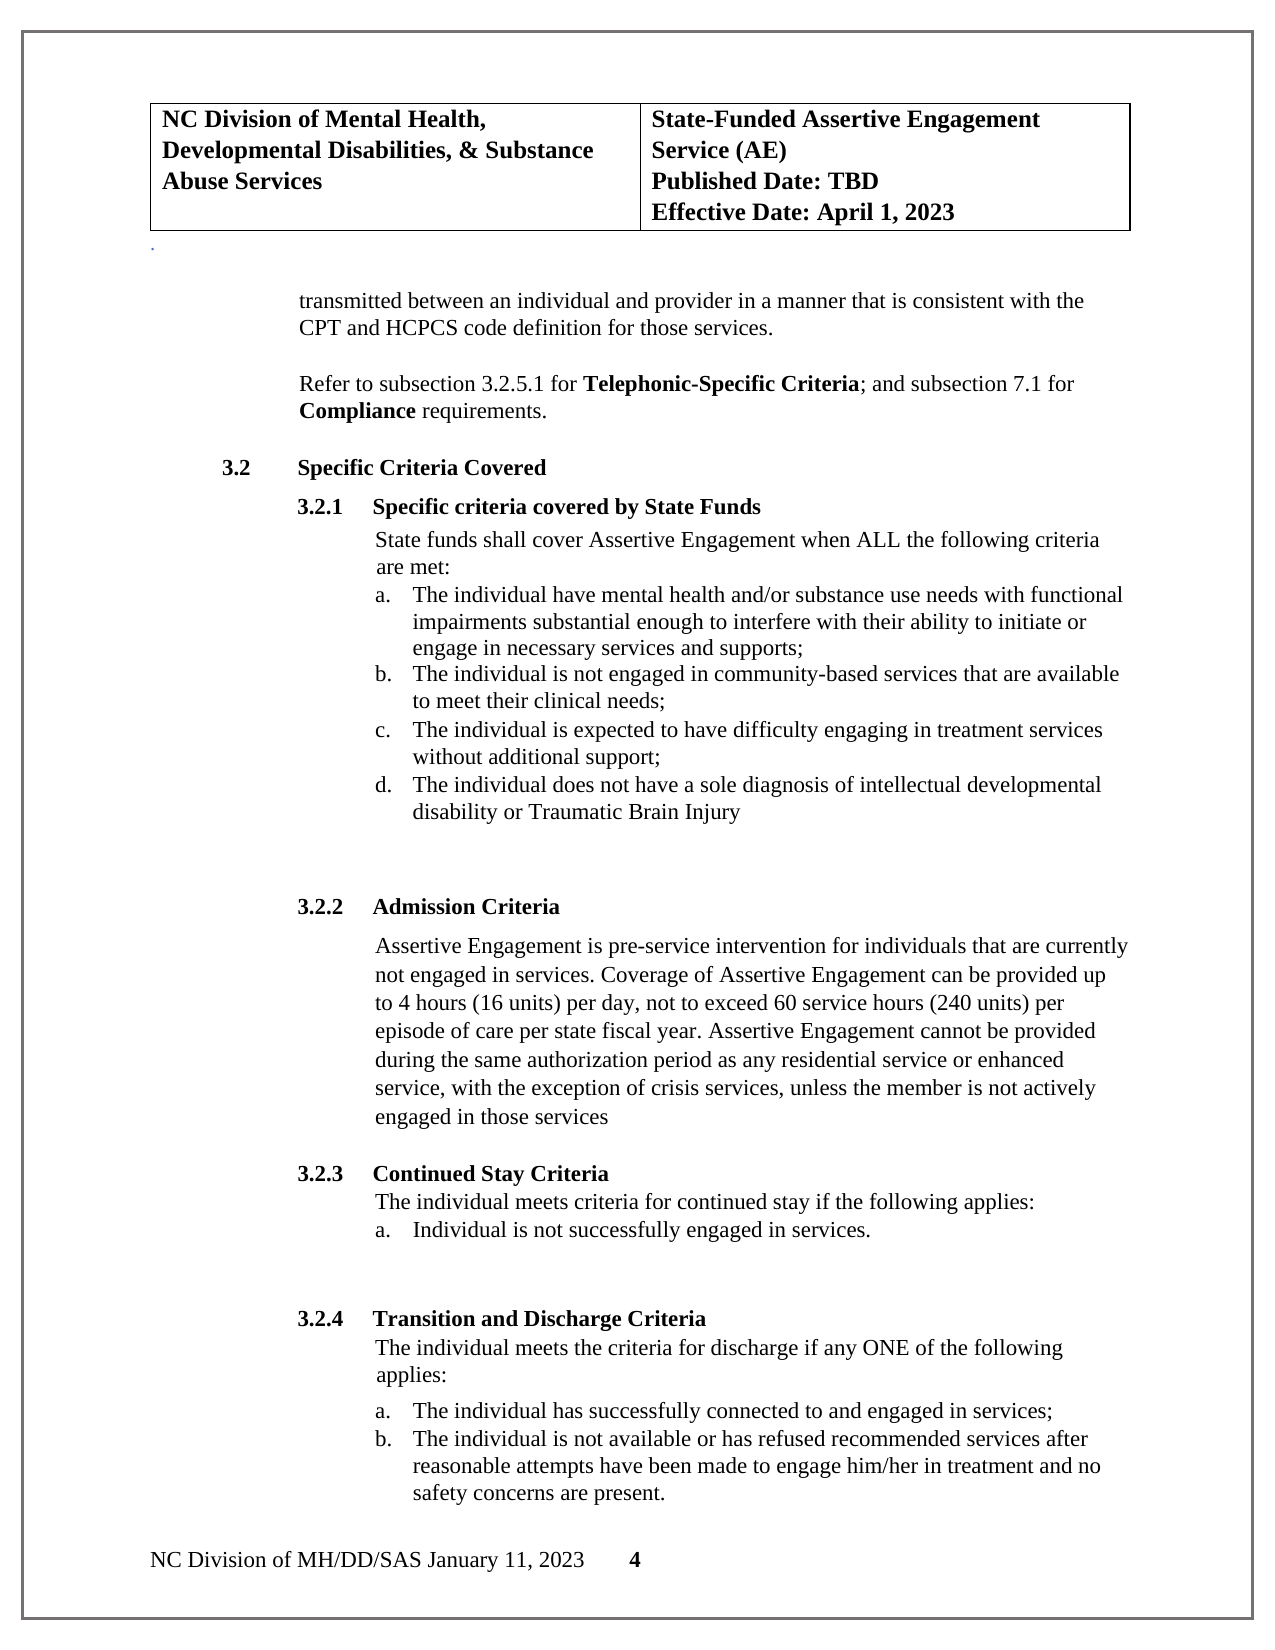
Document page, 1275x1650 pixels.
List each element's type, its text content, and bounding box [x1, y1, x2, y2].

subtitle 3.2.3 Continued Stay Criteria [150, 1160, 1130, 1186]
list The individual is not engaged in community-based services that are available to meet their clinical needs; [375, 660, 1125, 714]
text State funds shall cover Assertive Engagement when ALL the following criteria are met: [375, 526, 1125, 579]
list Individual is not successfully engaged in services. [375, 1217, 1125, 1243]
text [299, 287, 1125, 340]
text Assertive Engagement is pre-service intervention for individuals that are currently not engaged in services. Coverage of Assertive Engagement can be provided up to 4 hours (16 units) per day, not to exceed 60 service hours (240 units) per episode of care per state fiscal year. Assertive Engagement cannot be provided during the same authorization period as any residential service or enhanced service, with the exception of crisis services, unless the member is not actively engaged in those services [375, 932, 1130, 1129]
subtitle 3.2.2 Admission Criteria [150, 893, 1130, 919]
list The individual is expected to have difficulty engaging in treatment services without additional support; [375, 716, 1125, 769]
text The individual meets criteria for continued stay if the following applies: [375, 1188, 1125, 1215]
subtitle 3.2.4 Transition and Discharge Criteria [150, 1305, 1130, 1332]
list The individual is not available or has refused recommended services after reasonable attempts have been made to engage him/her in treatment and no safety concerns are present. [375, 1425, 1110, 1505]
list The individual have mental health and/or substance use needs with functional impairments substantial enough to interfere with their ability to initiate or engage in necessary services and supports; [375, 581, 1130, 660]
list The individual has successfully connected to and engaged in services; [375, 1397, 1110, 1423]
list The individual does not have a sole diagnosis of intellectual developmental disability or Traumatic Brain Injury [375, 771, 1125, 824]
subtitle 3.2.1 Specific criteria covered by State Funds [150, 493, 1130, 519]
subtitle 3.2 Specific Criteria Covered [150, 454, 1130, 480]
text Refer to subsection 3.2.5.1 for Telephonic-Specific Criteria; and subsection 7.1 for Compliance requirements. [299, 370, 1125, 424]
text The individual meets the criteria for discharge if any ONE of the following applies: [375, 1334, 1125, 1387]
